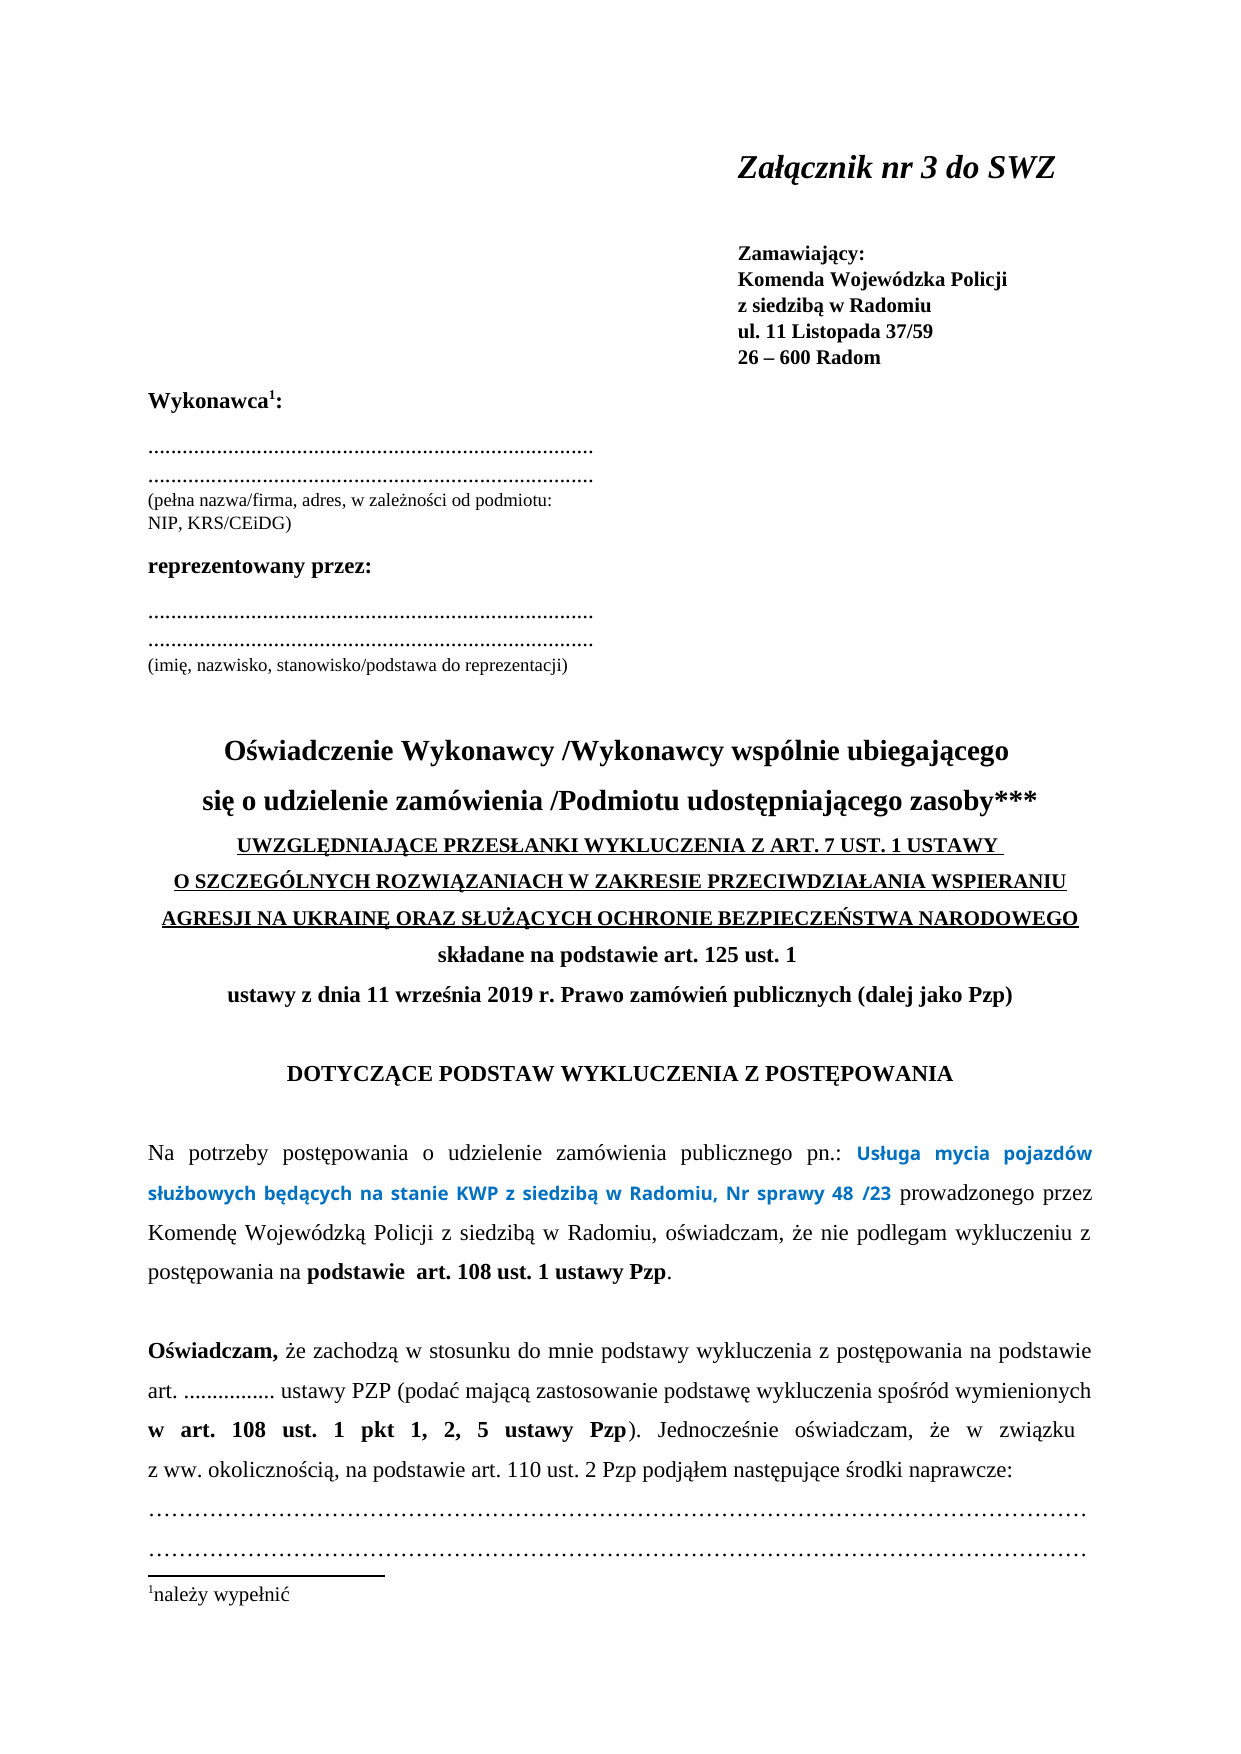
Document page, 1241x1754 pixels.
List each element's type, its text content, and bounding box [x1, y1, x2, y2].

text Oświadczam, że zachodzą w stosunku do mnie podstawy wykluczenia z postępowania na podstawie art. ................ ustawy PZP (podać mającą zastosowanie podstawę wykluczenia spośród wymienionych w art. 108 ust. 1 pkt 1, 2, 5 ustawy Pzp). Jednocześnie oświadczam, że w związku z ww. okolicznością, na podstawie art. 110 ust. 2 Pzp podjąłem następujące środki naprawcze: [148, 1337, 1093, 1482]
text .............................................................................. .............................................................................. (imię, nazwisko, stanowisko/podstawa do reprezentacji) [148, 597, 1093, 675]
text Na potrzeby postępowania o udzielenie zamówienia publicznego pn.: Usługa mycia pojazdów służbowych będących na stanie KWP z siedzibą w Radomiu, Nr sprawy 48 /23 prowadzonego przez Komendę Wojewódzką Policji z siedzibą w Radomiu, oświadczam, że nie podlegam wykluczeniu z postępowania na podstawie art. 108 ust. 1 ustawy Pzp. [148, 1139, 1093, 1284]
text Wykonawca: [148, 387, 1093, 413]
text Załącznik nr 3 do SWZ [738, 148, 1093, 186]
text .............................................................................. .............................................................................. (pełna nazwa/firma, adres, w zależności od podmiotu: NIP, KRS/CEiDG) [148, 432, 1093, 533]
text Zamawiający: Komenda Wojewódzka Policji z siedzibą w Radomiu ul. 11 Listopada 37/59 26 – 600 Radom [738, 241, 1093, 369]
text składane na podstawie art. 125 ust. 1 ustawy z dnia 11 września 2019 r. Prawo zamówień publicznych (dalej jako Pzp) [148, 942, 1093, 1007]
text ………………………………………………………………………………………………………………………………………………………………………………………………………………………… [148, 1495, 1093, 1561]
text Oświadczenie Wykonawcy /Wykonawcy wspólnie ubiegającego się o udzielenie zamówienia /Podmiotu udostępniającego zasoby*** [148, 733, 1093, 817]
text DOTYCZĄCE PODSTAW WYKLUCZENIA Z POSTĘPOWANIA [148, 1060, 1093, 1086]
text reprezentowany przez: [148, 552, 1093, 578]
text UWZGLĘDNIAJĄCE PRZESŁANKI WYKLUCZENIA Z ART. 7 UST. 1 USTAWY o szczególnych rozwiązaniach w zakresie przeciwdziałania wspieraniu agresji na Ukrainę oraz służących ochronie bezpieczeństwa narodowego [148, 833, 1093, 929]
